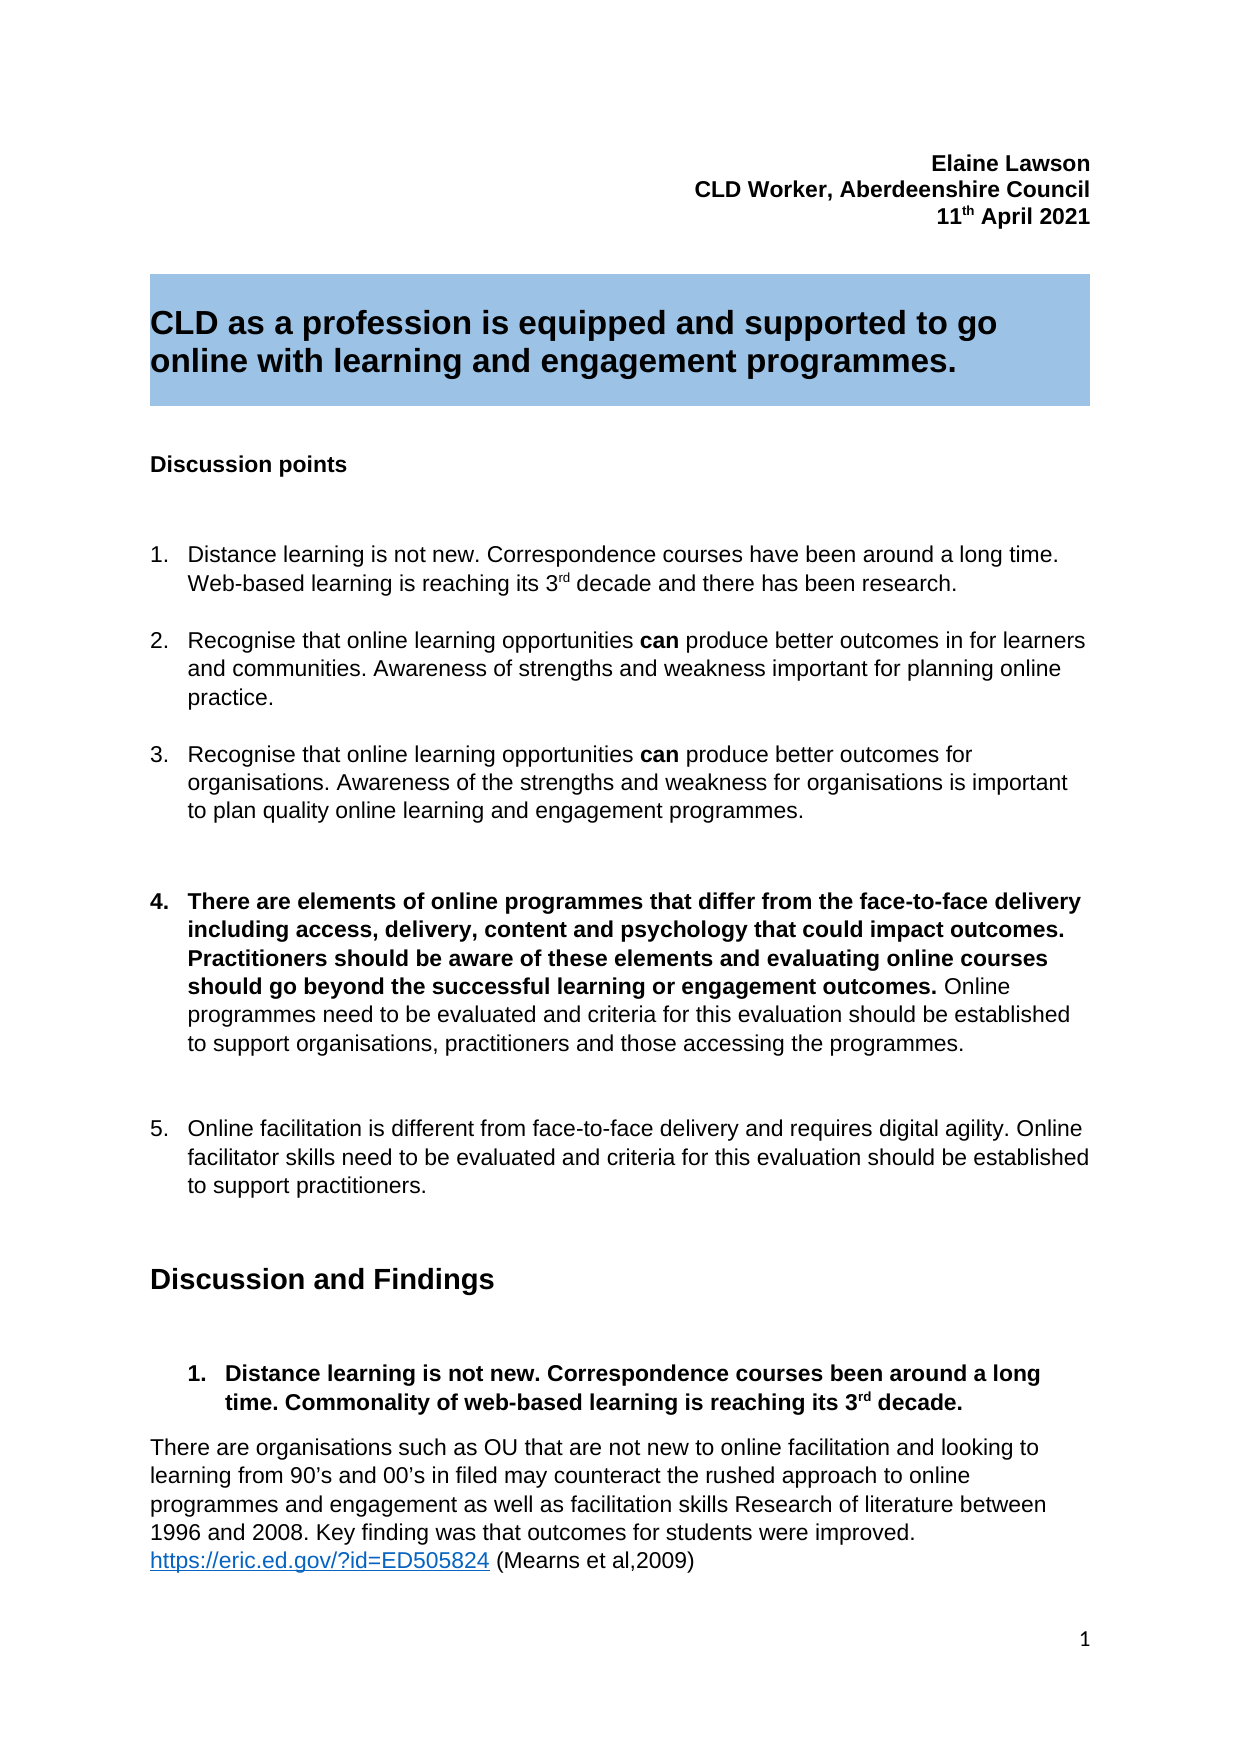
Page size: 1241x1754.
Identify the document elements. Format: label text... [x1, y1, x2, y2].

text CLD Worker, Aberdeenshire Council [150, 176, 1090, 203]
text Elaine Lawson [150, 150, 1090, 176]
list Distance learning is not new. Correspondence courses been around a long time. Commonality of web-based learning is reaching its 3rd decade. [187, 1360, 1090, 1415]
list Recognise that online learning opportunities can produce better outcomes for organisations. Awareness of the strengths and weakness for organisations is important to plan quality online learning and engagement programmes. [150, 741, 1090, 824]
text Discussion points [150, 451, 1090, 478]
list Distance learning is not new. Correspondence courses have been around a long time. Web-based learning is reaching its 3rd decade and there has been research. [150, 541, 1090, 596]
list Recognise that online learning opportunities can produce better outcomes in for learners and communities. Awareness of strengths and weakness important for planning online practice. [150, 627, 1090, 710]
text 11th April 2021 [150, 203, 1090, 229]
list There are elements of online programmes that differ from the face-to-face delivery including access, delivery, content and psychology that could impact outcomes. Practitioners should be aware of these elements and evaluating online courses should go beyond the successful learning or engagement outcomes. Online programmes need to be evaluated and criteria for this evaluation should be established to support organisations, practitioners and those accessing the programmes. [150, 888, 1090, 1056]
text CLD as a profession is equipped and supported to go online with learning and engagement programmes. [150, 303, 1090, 380]
text Discussion and Findings [150, 1262, 1090, 1296]
list Online facilitation is different from face-to-face delivery and requires digital agility. Online facilitator skills need to be evaluated and criteria for this evaluation should be established to support practitioners. [150, 1115, 1090, 1198]
text There are organisations such as OU that are not new to online facilitation and looking to learning from 90’s and 00’s in filed may counteract the rushed approach to online programmes and engagement as well as facilitation skills Research of literature between 1996 and 2008. Key finding was that outcomes for students were improved. https://eric.ed.gov/?id=ED505824 (Mearns et al,2009) [150, 1434, 1090, 1574]
